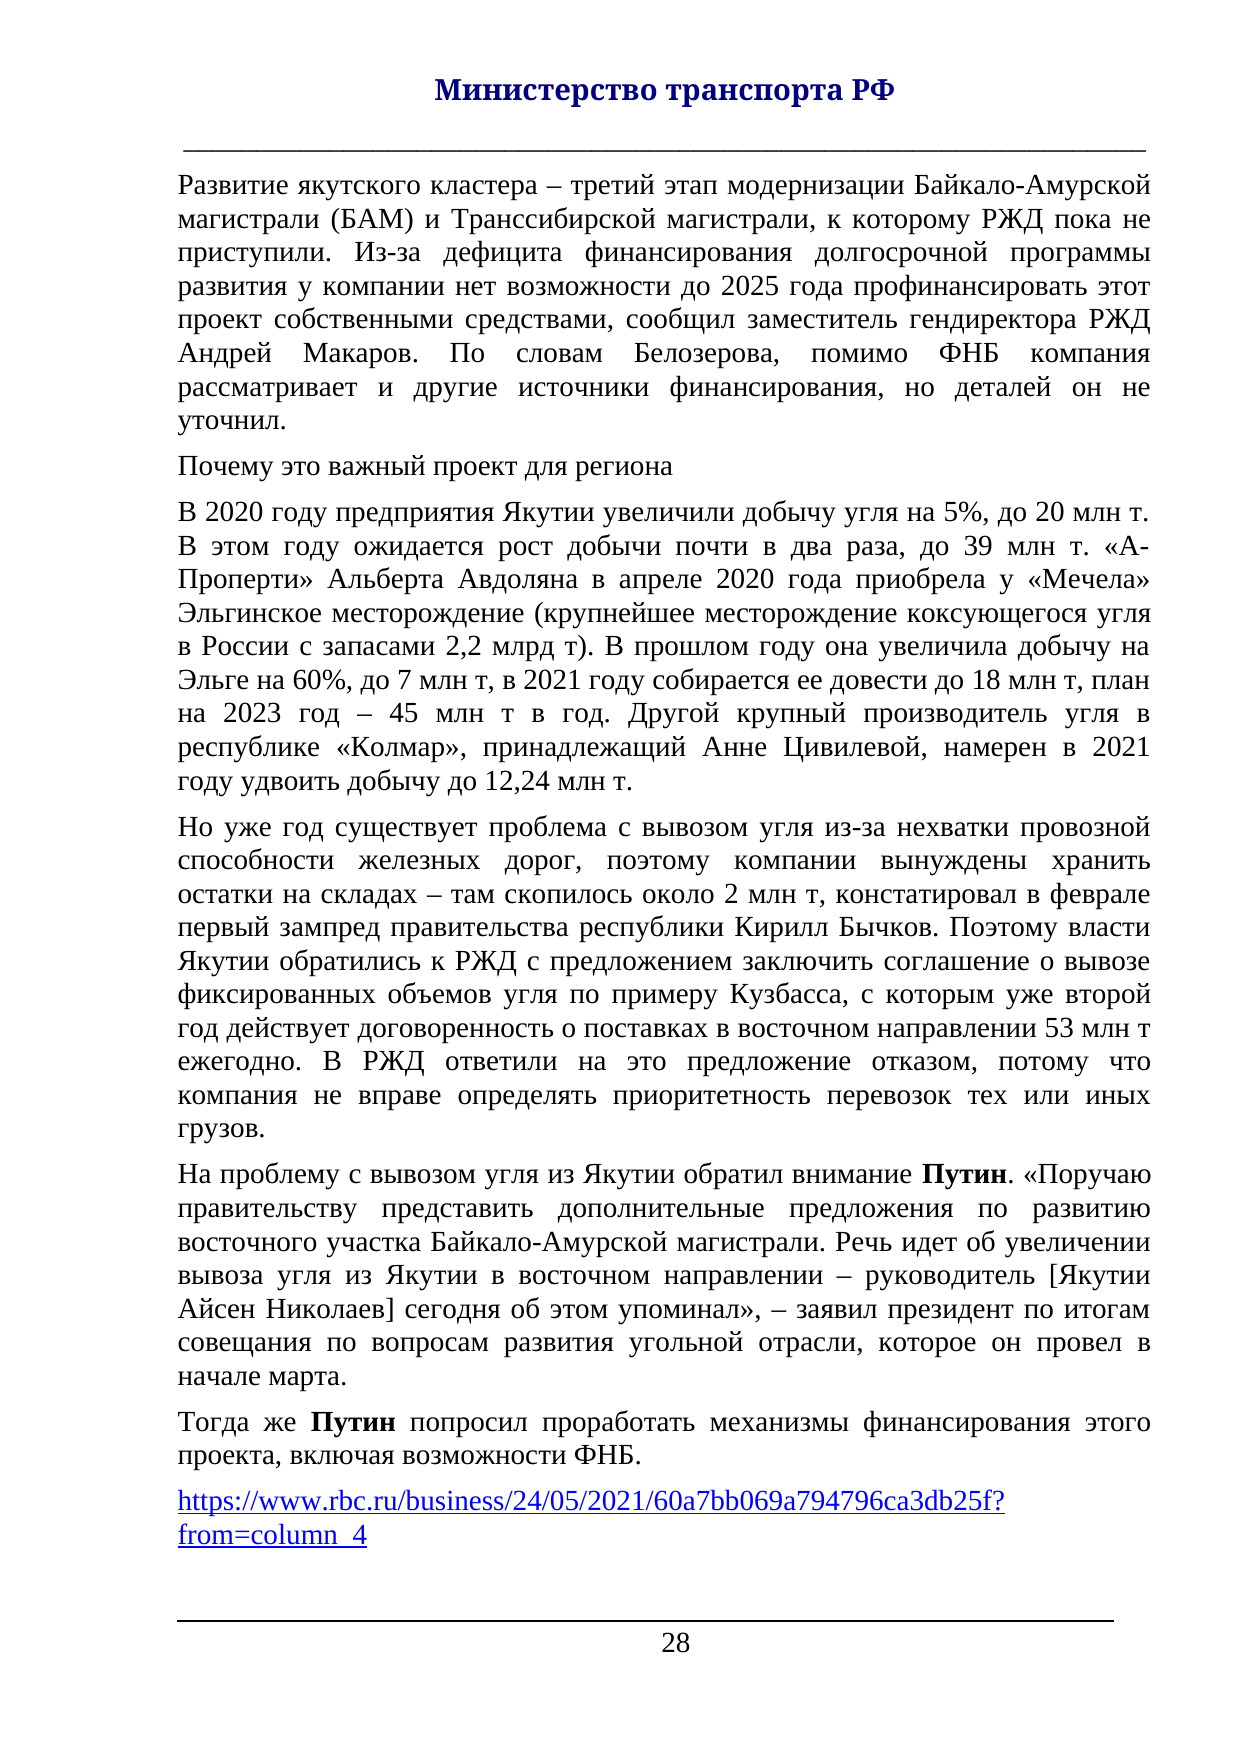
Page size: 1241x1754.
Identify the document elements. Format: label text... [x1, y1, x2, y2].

text В 2020 году предприятия Якутии увеличили добычу угля на 5%, до 20 млн т. В этом году ожидается рост добычи почти в два раза, до 39 млн т. «А-Проперти» Альберта Авдоляна в апреле 2020 года приобрела у «Мечела» Эльгинское месторождение (крупнейшее месторождение коксующегося угля в России с запасами 2,2 млрд т). В прошлом году она увеличила добычу на Эльге на 60%, до 7 млн т, в 2021 году собирается ее довести до 18 млн т, план на 2023 год – 45 млн т в год. Другой крупный производитель угля в республике «Колмар», принадлежащий Анне Цивилевой, намерен в 2021 году удвоить добычу до 12,24 млн т. [177, 494, 1152, 796]
text Тогда же Путин попросил проработать механизмы финансирования этого проекта, включая возможности ФНБ. [177, 1404, 1152, 1471]
text Развитие якутского кластера – третий этап модернизации Байкало-Амурской магистрали (БАМ) и Транссибирской магистрали, к которому РЖД пока не приступили. Из-за дефицита финансирования долгосрочной программы развития у компании нет возможности до 2025 года профинансировать этот проект собственными средствами, сообщил заместитель гендиректора РЖД Андрей Макаров. По словам Белозерова, помимо ФНБ компания рассматривает и другие источники финансирования, но деталей он не уточнил. [177, 167, 1152, 436]
text https://www.rbc.ru/business/24/05/2021/60a7bb069a794796ca3db25f?from=column_4 [177, 1483, 1152, 1551]
text Но уже год существует проблема с вывозом угля из-за нехватки провозной способности железных дорог, поэтому компании вынуждены хранить остатки на складах – там скопилось около 2 млн т, констатировал в феврале первый зампред правительства республики Кирилл Бычков. Поэтому власти Якутии обратились к РЖД с предложением заключить соглашение о вывозе фиксированных объемов угля по примеру Кузбасса, с которым уже второй год действует договоренность о поставках в восточном направлении 53 млн т ежегодно. В РЖД ответили на это предложение отказом, потому что компания не вправе определять приоритетность перевозок тех или иных грузов. [177, 809, 1152, 1144]
text Почему это важный проект для региона [177, 448, 1152, 482]
text На проблему с вывозом угля из Якутии обратил внимание Путин. «Поручаю правительству представить дополнительные предложения по развитию восточного участка Байкало-Амурской магистрали. Речь идет об увеличении вывоза угля из Якутии в восточном направлении – руководитель [Якутии Айсен Николаев] сегодня об этом упоминал», – заявил президент по итогам совещания по вопросам развития угольной отрасли, которое он провел в начале марта. [177, 1157, 1152, 1391]
